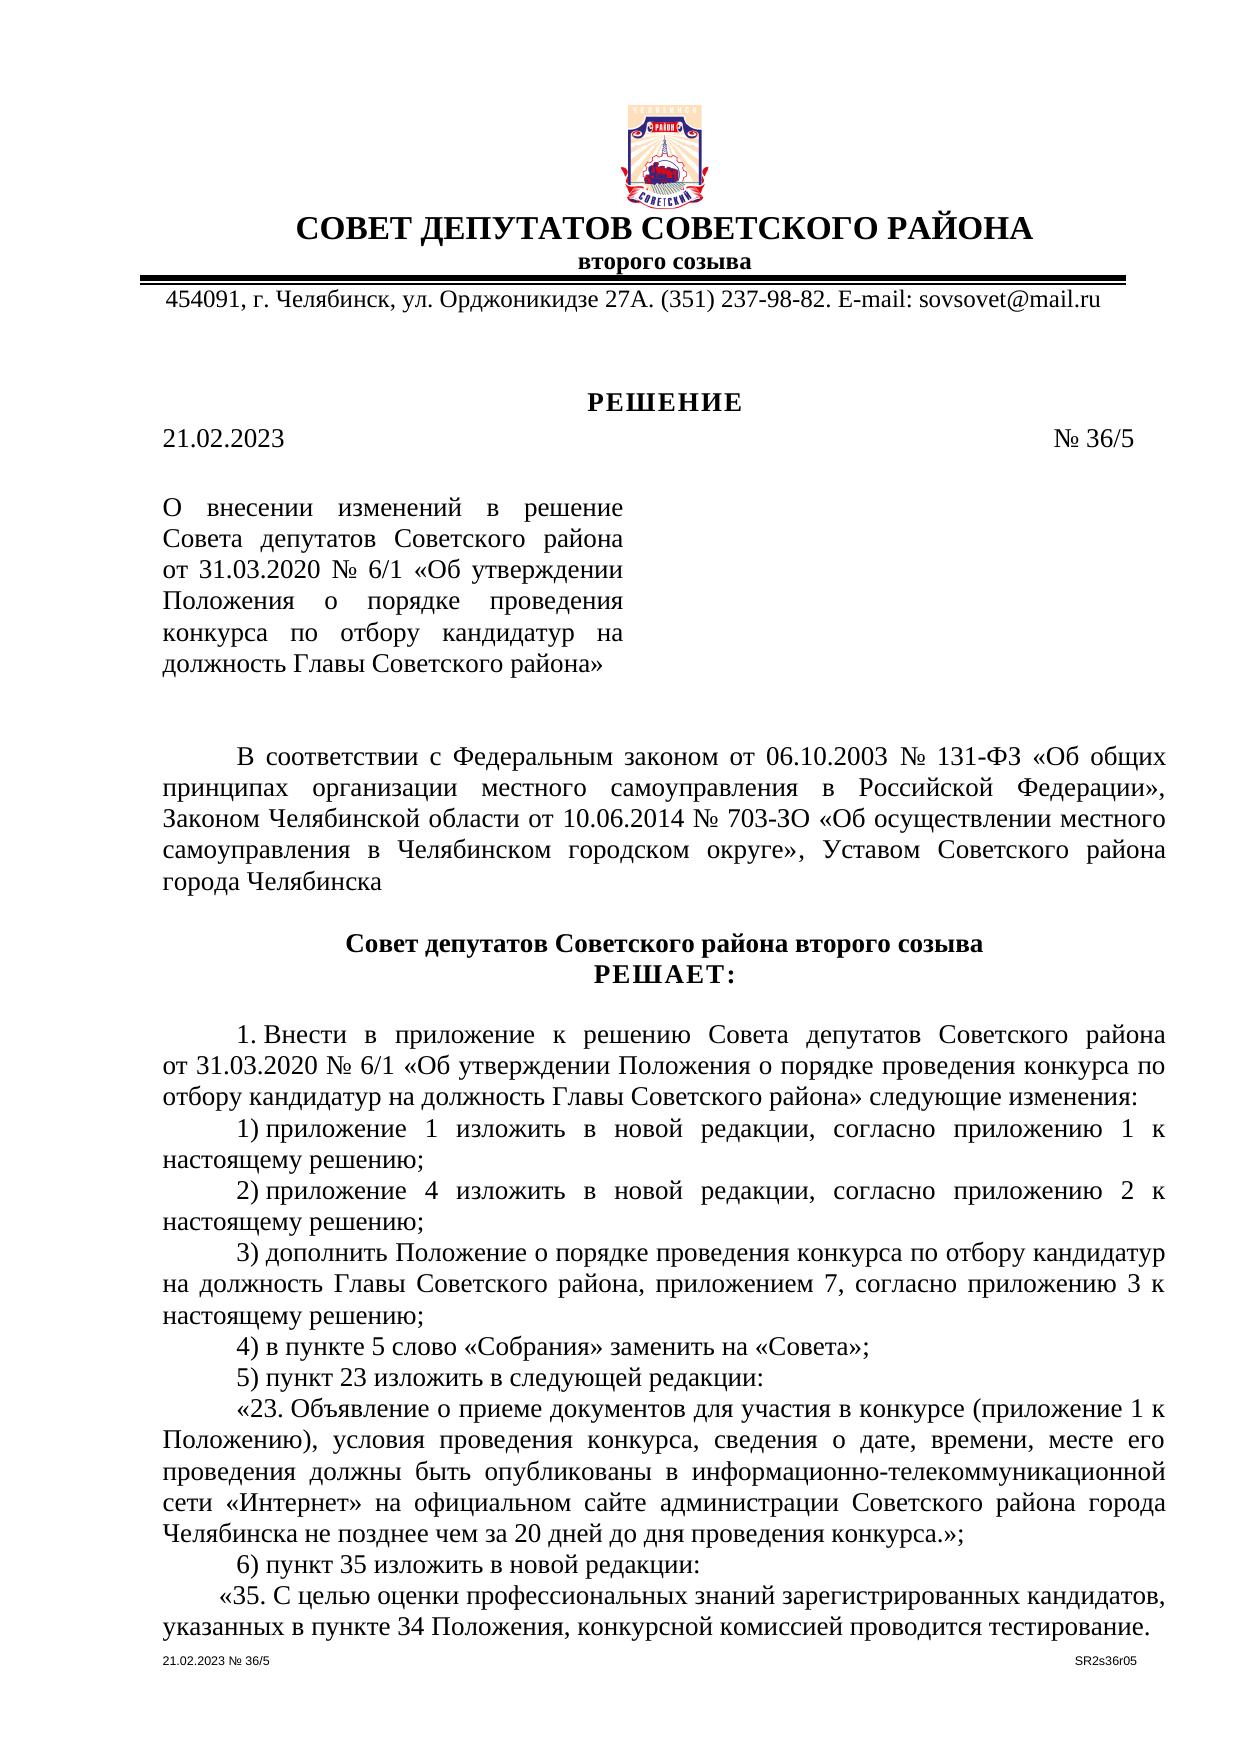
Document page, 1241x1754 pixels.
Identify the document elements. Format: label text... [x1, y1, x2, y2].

text «23. Объявление о приеме документов для участия в конкурсе (приложение 1 к Положению), условия проведения конкурса, сведения о дате, времени, месте его проведения должны быть опубликованы в информационно-телекоммуникационной сети «Интернет» на официальном сайте администрации Советского района города Челябинска не позднее чем за 20 дней до дня проведения конкурса.»; [162, 1392, 1167, 1548]
text «35. С целью оценки профессиональных знаний зарегистрированных кандидатов, указанных в пункте 34 Положения, конкурсной комиссией проводится тестирование. [162, 1579, 1167, 1642]
text 2) приложение 4 изложить в новой редакции, согласно приложению 2 к настоящему решению; [162, 1174, 1167, 1236]
text В соответствии с Федеральным законом от 06.10.2003 № 131-ФЗ «Об общих принципах организации местного самоуправления в Российской Федерации», Законом Челябинской области от 10.06.2014 № 703-ЗО «Об осуществлении местного самоуправления в Челябинском городском округе», Уставом Советского района города Челябинска [162, 740, 1167, 896]
text СОВЕТ депутатов советского района второго созыва [162, 208, 1167, 275]
table_header 454091, г. Челябинск, ул. Орджоникидзе 27А. (351) 237-98-82. E-mail: sovsovet@mail.ru [140, 285, 1126, 313]
picture [620, 105, 709, 209]
text 3) дополнить Положение о порядке проведения конкурса по отбору кандидатур на должность Главы Советского района, приложением 7, согласно приложению 3 к настоящему решению; [162, 1236, 1167, 1330]
text Совет депутатов Советского района второго созыва [162, 927, 1167, 958]
subtitle решение [162, 386, 1167, 417]
text 1) приложение 1 изложить в новой редакции, согласно приложению 1 к настоящему решению; [162, 1112, 1167, 1174]
text 1. Внести в приложение к решению Совета депутатов Советского района от 31.03.2020 № 6/1 «Об утверждении Положения о порядке проведения конкурса по отбору кандидатур на должность Главы Советского района» следующие изменения: [162, 1018, 1167, 1112]
text Решает: [162, 958, 1167, 989]
table_header О внесении изменений в решение Совета депутатов Советского района от 31.03.2020 № 6/1 «Об утверждении Положения о порядке проведения конкурса по отбору кандидатур на должность Главы Советского района» [151, 491, 635, 678]
text 5) пункт 23 изложить в следующей редакции: [162, 1361, 1167, 1392]
text 21.02.2023 № 36/5 [162, 422, 1167, 453]
text 6) пункт 35 изложить в новой редакции: [162, 1548, 1167, 1579]
text 4) в пункте 5 слово «Собрания» заменить на «Совета»; [162, 1330, 1167, 1361]
